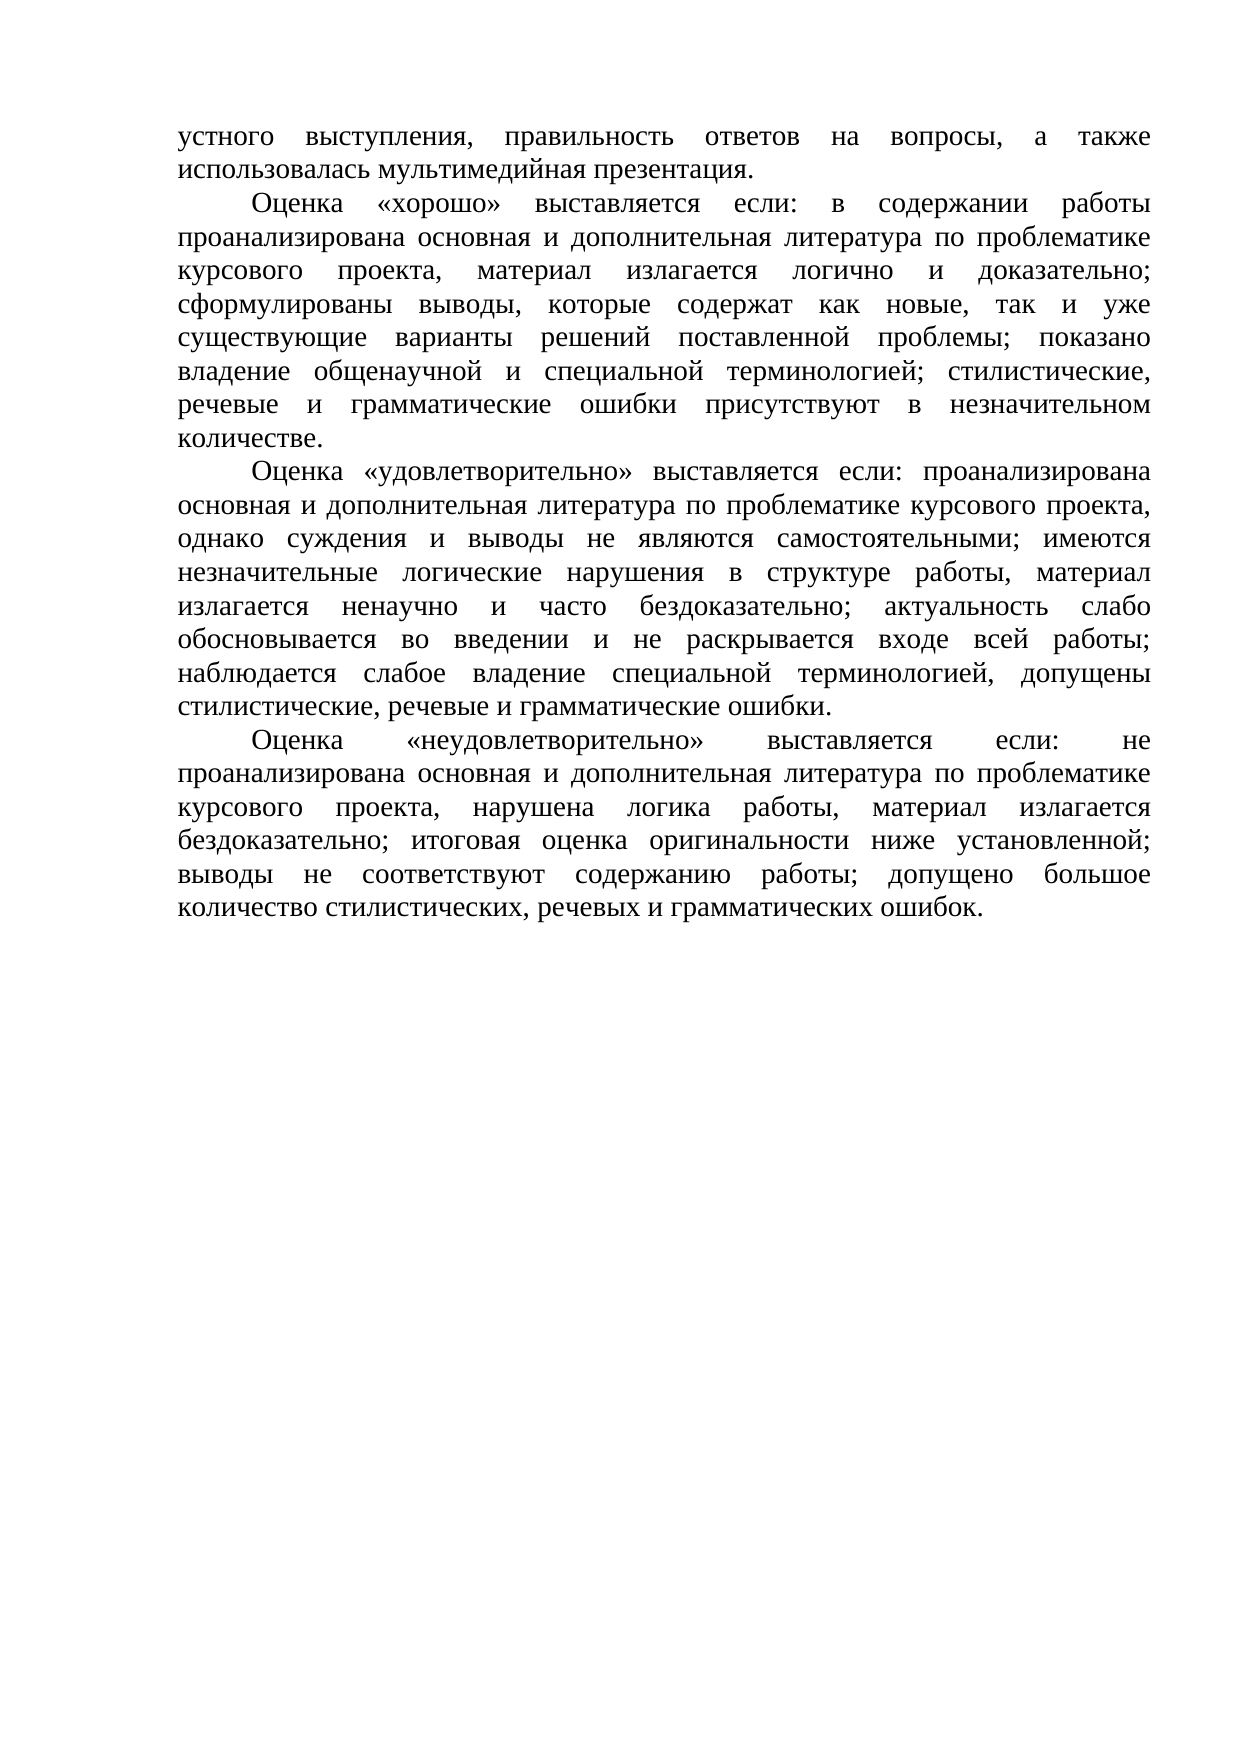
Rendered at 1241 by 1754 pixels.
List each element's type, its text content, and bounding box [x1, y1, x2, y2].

text Оценка «неудовлетворительно» выставляется если: не проанализирована основная и дополнительная литература по проблематике курсового проекта, нарушена логика работы, материал излагается бездоказательно; итоговая оценка оригинальности ниже установленной; выводы не соответствуют содержанию работы; допущено большое количество стилистических, речевых и грамматических ошибок. [177, 722, 1152, 923]
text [177, 118, 1152, 185]
text Оценка «хорошо» выставляется если: в содержании работы проанализирована основная и дополнительная литература по проблематике курсового проекта, материал излагается логично и доказательно; сформулированы выводы, которые содержат как новые, так и уже существующие варианты решений поставленной проблемы; показано владение общенаучной и специальной терминологией; стилистические, речевые и грамматические ошибки присутствуют в незначительном количестве. [177, 185, 1152, 453]
text Оценка «удовлетворительно» выставляется если: проанализирована основная и дополнительная литература по проблематике курсового проекта, однако суждения и выводы не являются самостоятельными; имеются незначительные логические нарушения в структуре работы, материал излагается ненаучно и часто бездоказательно; актуальность слабо обосновывается во введении и не раскрывается входе всей работы; наблюдается слабое владение специальной терминологией, допущены стилистические, речевые и грамматические ошибки. [177, 453, 1152, 722]
